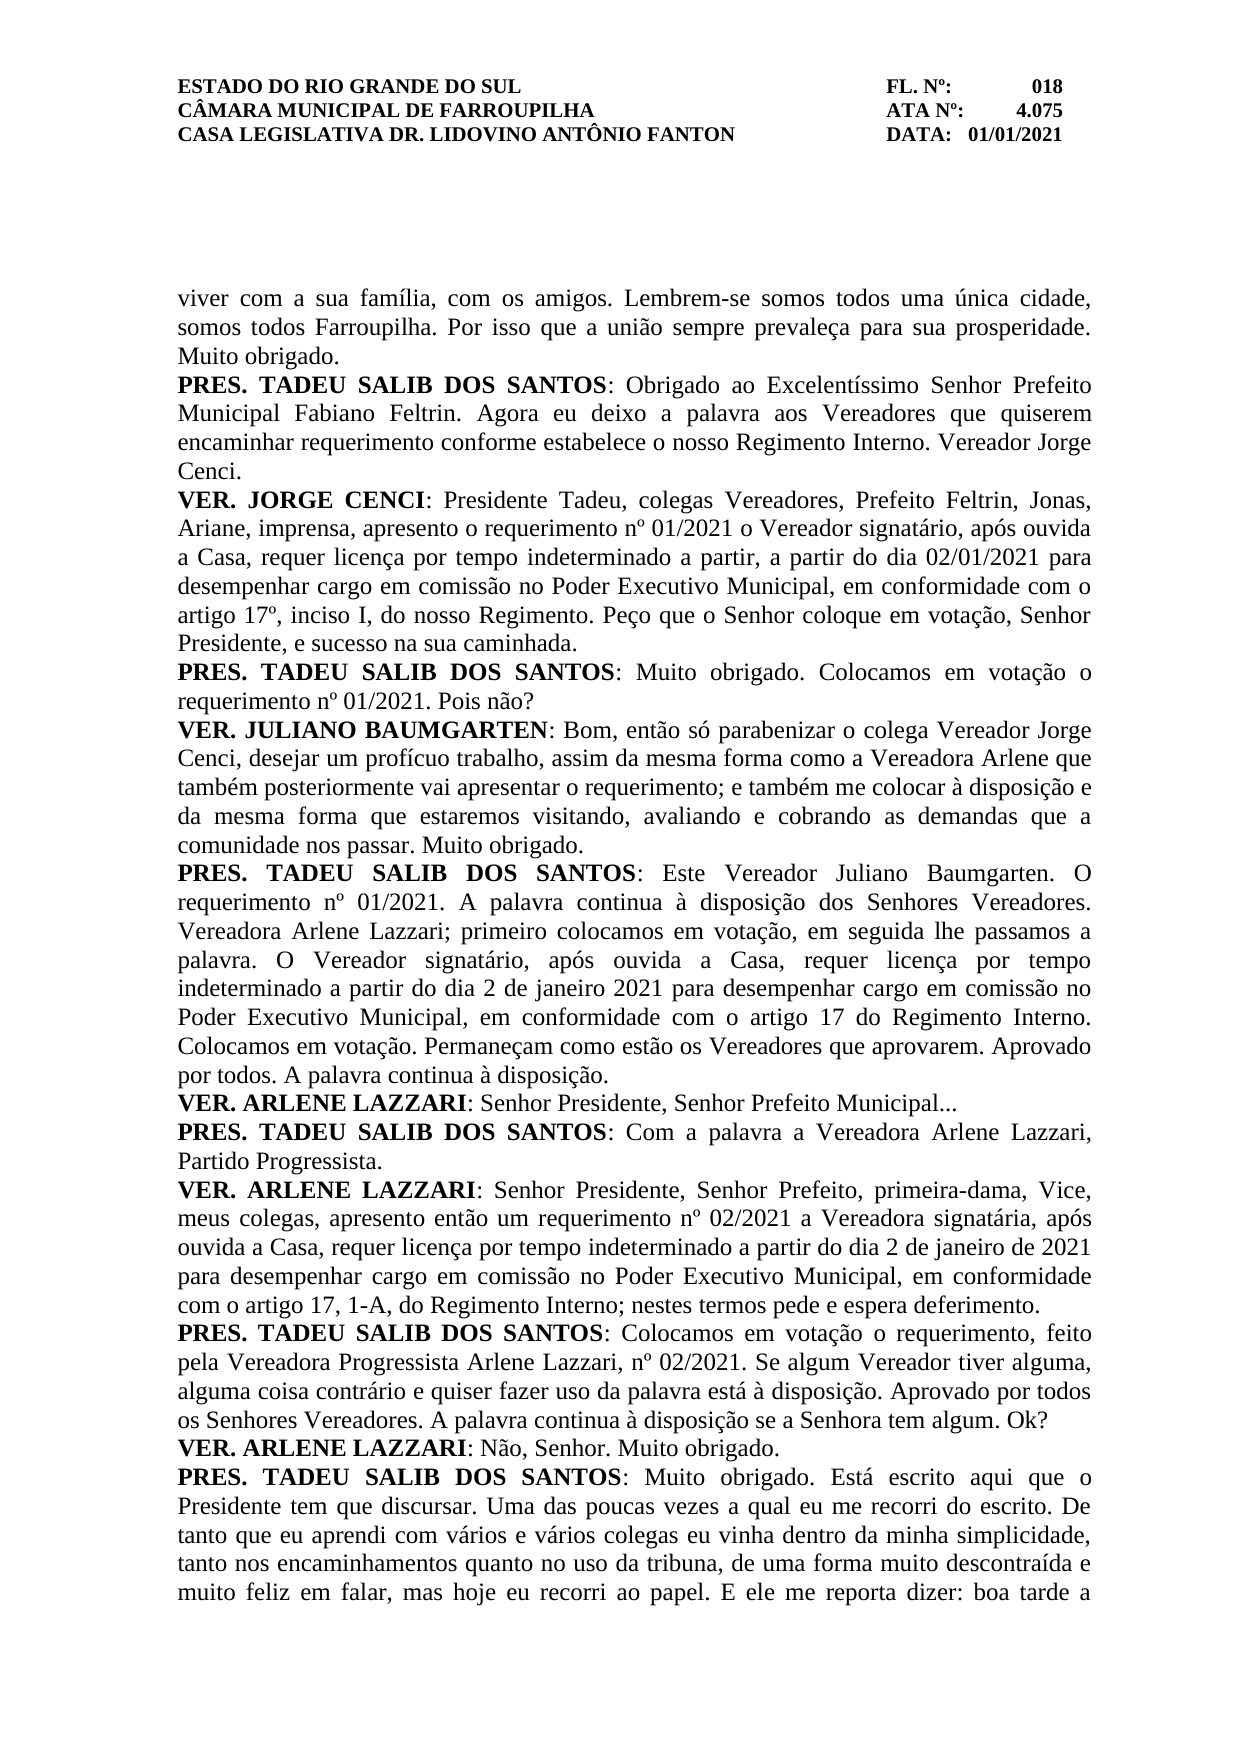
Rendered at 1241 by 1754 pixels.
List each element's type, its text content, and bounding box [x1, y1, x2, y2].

text PRES. TADEU SALIB DOS SANTOS: Este Vereador Juliano Baumgarten. O requerimento nº 01/2021. A palavra continua à disposição dos Senhores Vereadores. Vereadora Arlene Lazzari; primeiro colocamos em votação, em seguida lhe passamos a palavra. O Vereador signatário, após ouvida a Casa, requer licença por tempo indeterminado a partir do dia 2 de janeiro 2021 para desempenhar cargo em comissão no Poder Executivo Municipal, em conformidade com o artigo 17 do Regimento Interno. Colocamos em votação. Permaneçam como estão os Vereadores que aprovarem. Aprovado por todos. A palavra continua à disposição. [177, 858, 1092, 1088]
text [177, 1462, 1092, 1606]
text PRES. TADEU SALIB DOS SANTOS: Com a palavra a Vereadora Arlene Lazzari, Partido Progressista. [177, 1117, 1092, 1175]
text PRES. TADEU SALIB DOS SANTOS: Muito obrigado. Colocamos em votação o requerimento nº 01/2021. Pois não? [177, 657, 1092, 715]
text VER. JORGE CENCI: Presidente Tadeu, colegas Vereadores, Prefeito Feltrin, Jonas, Ariane, imprensa, apresento o requerimento nº 01/2021 o Vereador signatário, após ouvida a Casa, requer licença por tempo indeterminado a partir, a partir do dia 02/01/2021 para desempenhar cargo em comissão no Poder Executivo Municipal, em conformidade com o artigo 17º, inciso I, do nosso Regimento. Peço que o Senhor coloque em votação, Senhor Presidente, e sucesso na sua caminhada. [177, 485, 1092, 657]
text VER. ARLENE LAZZARI: Não, Senhor. Muito obrigado. [177, 1433, 1092, 1462]
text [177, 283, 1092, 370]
text VER. ARLENE LAZZARI: Senhor Presidente, Senhor Prefeito, primeira-dama, Vice, meus colegas, apresento então um requerimento nº 02/2021 a Vereadora signatária, após ouvida a Casa, requer licença por tempo indeterminado a partir do dia 2 de janeiro de 2021 para desempenhar cargo em comissão no Poder Executivo Municipal, em conformidade com o artigo 17, 1-A, do Regimento Interno; nestes termos pede e espera deferimento. [177, 1175, 1092, 1318]
text PRES. TADEU SALIB DOS SANTOS: Obrigado ao Excelentíssimo Senhor Prefeito Municipal Fabiano Feltrin. Agora eu deixo a palavra aos Vereadores que quiserem encaminhar requerimento conforme estabelece o nosso Regimento Interno. Vereador Jorge Cenci. [177, 370, 1092, 485]
text PRES. TADEU SALIB DOS SANTOS: Colocamos em votação o requerimento, feito pela Vereadora Progressista Arlene Lazzari, nº 02/2021. Se algum Vereador tiver alguma, alguma coisa contrário e quiser fazer uso da palavra está à disposição. Aprovado por todos os Senhores Vereadores. A palavra continua à disposição se a Senhora tem algum. Ok? [177, 1318, 1092, 1433]
text VER. JULIANO BAUMGARTEN: Bom, então só parabenizar o colega Vereador Jorge Cenci, desejar um profícuo trabalho, assim da mesma forma como a Vereadora Arlene que também posteriormente vai apresentar o requerimento; e também me colocar à disposição e da mesma forma que estaremos visitando, avaliando e cobrando as demandas que a comunidade nos passar. Muito obrigado. [177, 715, 1092, 858]
text VER. ARLENE LAZZARI: Senhor Presidente, Senhor Prefeito Municipal... [177, 1088, 1092, 1117]
